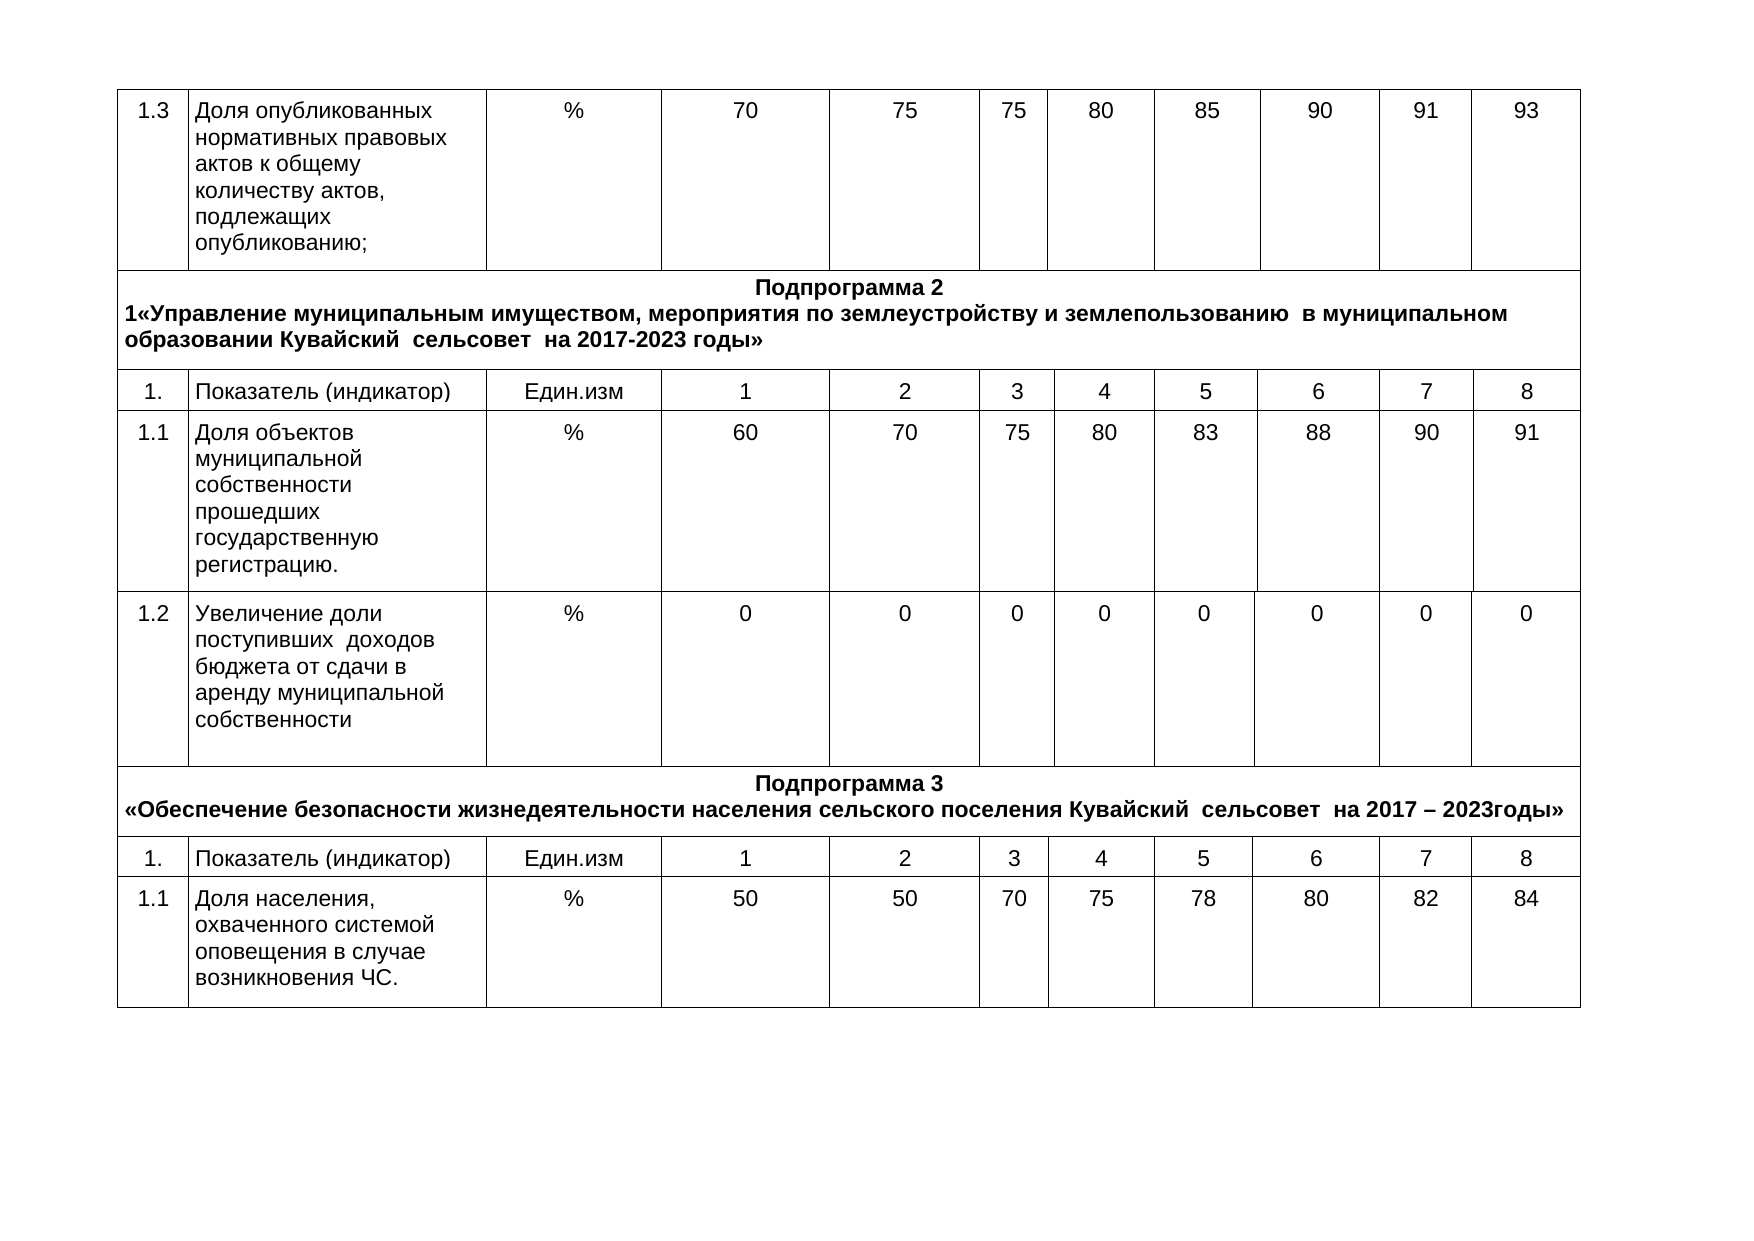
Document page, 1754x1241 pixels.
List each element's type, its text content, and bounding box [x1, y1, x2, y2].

table_cell 0 [1055, 592, 1154, 766]
table_cell 75 [830, 90, 979, 270]
table_cell 0 [830, 592, 979, 766]
table_cell 78 [1155, 877, 1252, 1007]
table_cell 5 [1155, 837, 1252, 876]
table_cell 84 [1472, 877, 1580, 1007]
table_cell Увеличение доли поступивших доходов бюджета от сдачи в аренду муниципальной собственности [189, 592, 486, 766]
table_cell 75 [980, 411, 1054, 591]
table_cell 8 [1474, 370, 1580, 410]
table_cell 88 [1258, 411, 1379, 591]
table_cell 70 [662, 90, 829, 270]
table_cell 80 [1253, 877, 1379, 1007]
table_cell 82 [1380, 877, 1471, 1007]
table_cell 50 [662, 877, 829, 1007]
table_cell 1. [118, 370, 188, 410]
table_cell 0 [1155, 592, 1254, 766]
table_cell 90 [1261, 90, 1379, 270]
table_cell 0 [1472, 592, 1580, 766]
table_cell 75 [1049, 877, 1154, 1007]
table_cell 3 [980, 837, 1048, 876]
table_cell 1 [662, 370, 829, 410]
table_cell 4 [1049, 837, 1154, 876]
table_cell 8 [1472, 837, 1580, 876]
table_cell 0 [1380, 592, 1471, 766]
table_cell 0 [1255, 592, 1379, 766]
table_cell 2 [830, 837, 979, 876]
table_cell % [487, 592, 661, 766]
table_cell 75 [980, 90, 1047, 270]
table_cell 1.1 [118, 411, 188, 591]
table_cell 80 [1055, 411, 1154, 591]
table_cell 7 [1380, 370, 1473, 410]
table_cell 60 [662, 411, 829, 591]
table_cell 83 [1155, 411, 1257, 591]
table_cell 1 [662, 837, 829, 876]
table_cell Един.изм [487, 837, 661, 876]
table_cell 2 [830, 370, 979, 410]
table_cell Доля населения, охваченного системой оповещения в случае возникновения ЧС. [189, 877, 486, 1007]
table_cell Подпрограмма 2 1«Управление муниципальным имуществом, мероприятия по землеустройству и землепользованию в муниципальном образовании Кувайский сельсовет на 2017-2023 годы» [118, 271, 1580, 369]
table_cell 6 [1253, 837, 1379, 876]
table_cell % [487, 877, 661, 1007]
table_cell Доля объектов муниципальной собственности прошедших государственную регистрацию. [189, 411, 486, 591]
table_cell 6 [1258, 370, 1379, 410]
table_cell 70 [980, 877, 1048, 1007]
table_cell 93 [1472, 90, 1580, 270]
table_cell 7 [1380, 837, 1471, 876]
table_cell Показатель (индикатор) [189, 370, 486, 410]
table_cell 85 [1155, 90, 1260, 270]
table_cell 0 [980, 592, 1054, 766]
table_cell 80 [1048, 90, 1154, 270]
table_cell % [487, 90, 661, 270]
table_cell 1. [118, 837, 188, 876]
table_cell 90 [1380, 411, 1473, 591]
table_cell Подпрограмма 3 «Обеспечение безопасности жизнедеятельности населения сельского поселения Кувайский сельсовет на 2017 – 2023годы» [118, 767, 1580, 836]
table_cell 0 [662, 592, 829, 766]
table_cell 91 [1474, 411, 1580, 591]
table_cell Показатель (индикатор) [189, 837, 486, 876]
table_cell 5 [1155, 370, 1257, 410]
table_cell 4 [1055, 370, 1154, 410]
table_cell 1.3 [118, 90, 188, 270]
table_cell 1.1 [118, 877, 188, 1007]
table_cell Доля опубликованных нормативных правовых актов к общему количеству актов, подлежащих опубликованию; [189, 90, 486, 270]
table_cell 50 [830, 877, 979, 1007]
table_cell 70 [830, 411, 979, 591]
table_cell 91 [1380, 90, 1471, 270]
table_cell 1.2 [118, 592, 188, 766]
table_cell Един.изм [487, 370, 661, 410]
table_cell 3 [980, 370, 1054, 410]
table_cell % [487, 411, 661, 591]
